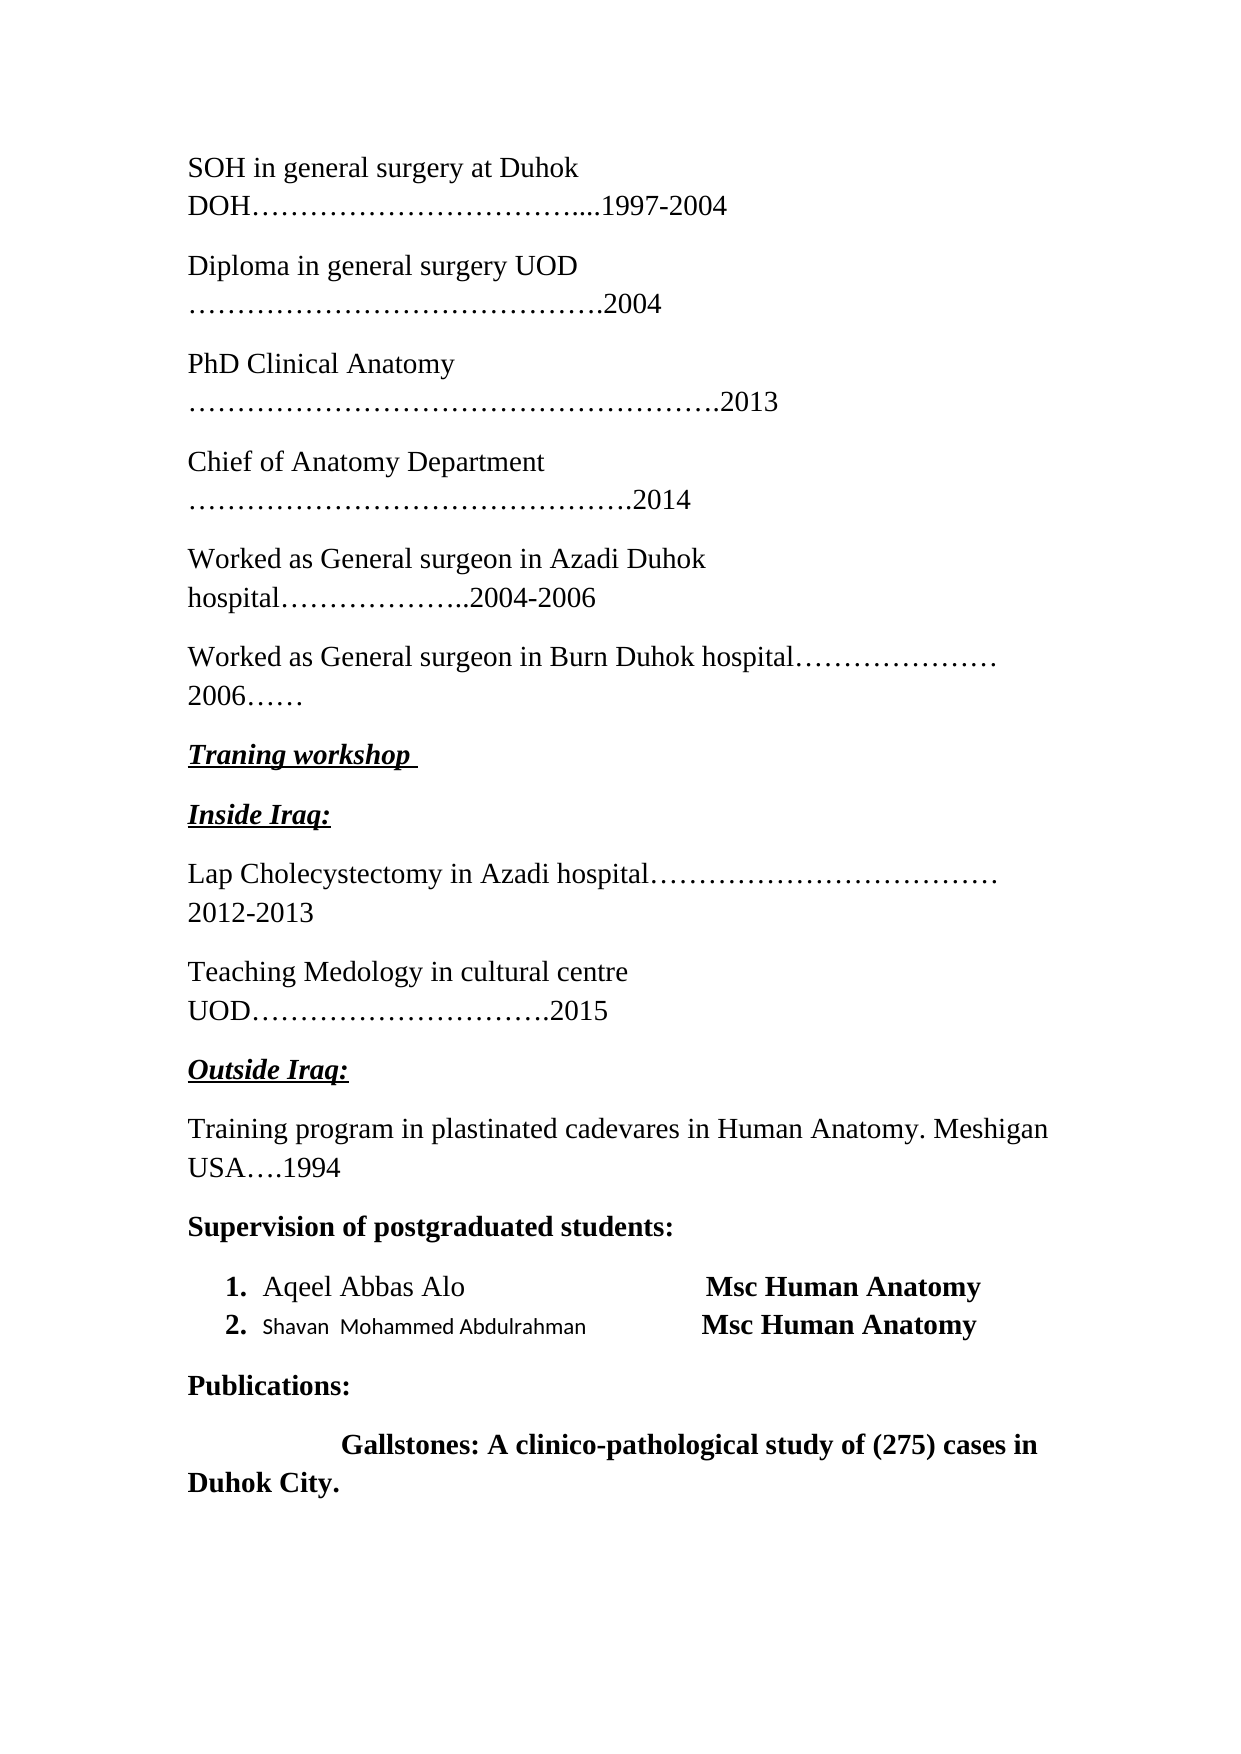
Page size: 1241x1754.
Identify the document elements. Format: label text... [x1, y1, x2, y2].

text Outside Iraq: [187, 1052, 1053, 1086]
list Shavan Mohammed Abdulrahman Msc Human Anatomy [225, 1307, 1053, 1341]
text Diploma in general surgery UOD …………………………………….2004 [187, 248, 1053, 320]
list Aqeel Abbas Alo Msc Human Anatomy [225, 1269, 1053, 1302]
text Gallstones: A clinico-pathological study of (275) cases in Duhok City. [187, 1427, 1053, 1499]
text Inside Iraq: [187, 797, 1053, 830]
text SOH in general surgery at Duhok DOH……………………………....1997-2004 [187, 150, 1053, 222]
text Chief of Anatomy Department ……………………………………….2014 [187, 444, 1053, 516]
text Worked as General surgeon in Azadi Duhok hospital………………..2004-2006 [187, 542, 1053, 614]
text Training program in plastinated cadevares in Human Anatomy. Meshigan USA….1994 [187, 1111, 1053, 1183]
text Traning workshop [187, 737, 1053, 771]
text Lap Cholecystectomy in Azadi hospital………………………………2012-2013 [187, 856, 1053, 928]
text Teaching Medology in cultural centre UOD………………………….2015 [187, 954, 1053, 1026]
text PhD Clinical Anatomy ……………………………………………….2013 [187, 346, 1053, 418]
text Publications: [187, 1368, 1053, 1401]
text Worked as General surgeon in Burn Duhok hospital…………………2006…… [187, 639, 1053, 712]
text Supervision of postgraduated students: [187, 1209, 1053, 1243]
